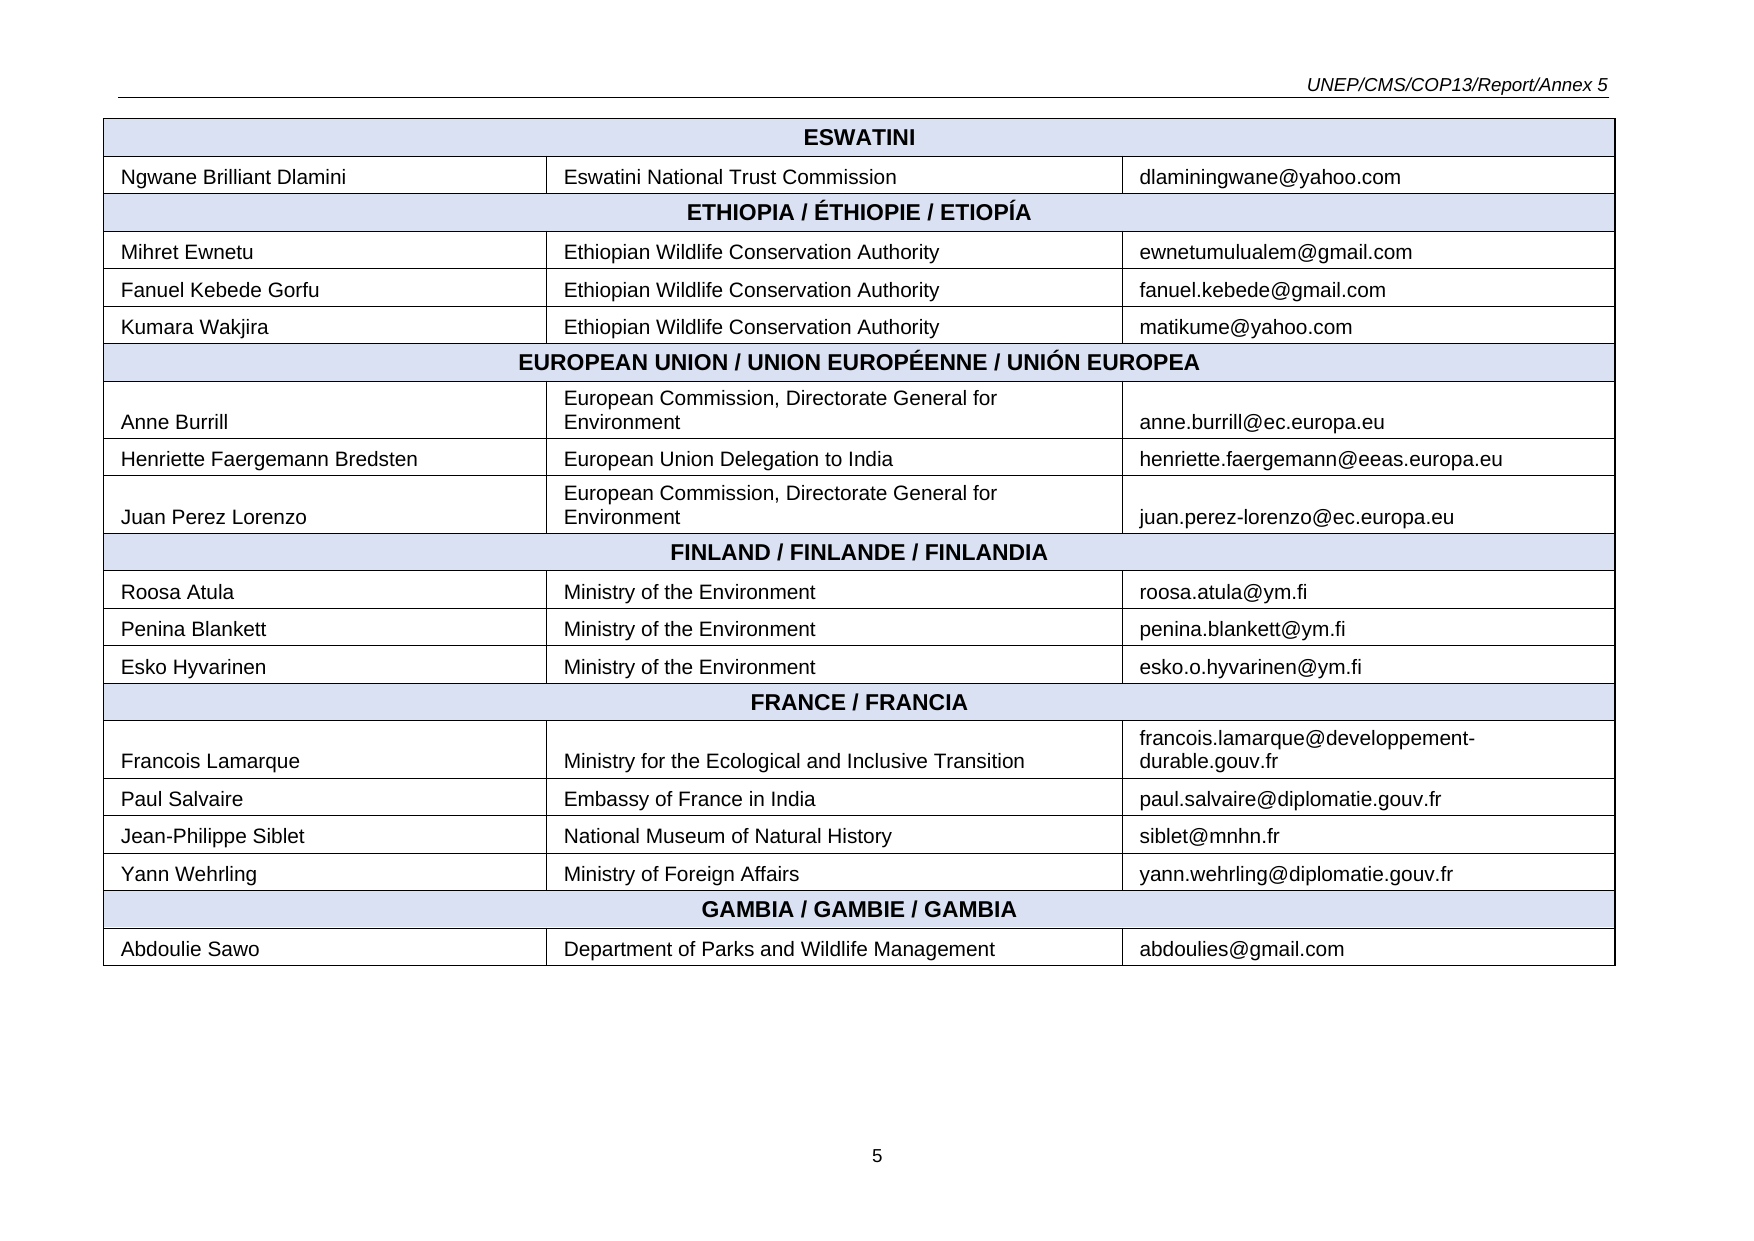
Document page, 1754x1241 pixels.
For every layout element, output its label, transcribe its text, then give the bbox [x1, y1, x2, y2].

table_cell Henriette Faergemann Bredsten [104, 439, 546, 475]
table_cell European Commission, Directorate General for Environment [547, 382, 1122, 438]
table_cell matikume@yahoo.com [1123, 307, 1614, 343]
table_cell Ethiopian Wildlife Conservation Authority [547, 232, 1122, 268]
table_cell Juan Perez Lorenzo [104, 476, 546, 533]
table_cell Anne Burrill [104, 382, 546, 438]
table_cell francois.lamarque@developpement-durable.gouv.fr [1123, 721, 1614, 777]
table_cell yann.wehrling@diplomatie.gouv.fr [1123, 854, 1614, 890]
table_cell European Commission, Directorate General for Environment [547, 476, 1122, 533]
table_cell Ngwane Brilliant Dlamini [104, 157, 546, 193]
table_cell Francois Lamarque [104, 721, 546, 777]
table_cell Esko Hyvarinen [104, 646, 546, 683]
table_cell FRANCE / FRANCIA [104, 684, 1614, 720]
table_cell paul.salvaire@diplomatie.gouv.fr [1123, 779, 1614, 815]
table_cell roosa.atula@ym.fi [1123, 571, 1614, 608]
table_cell Abdoulie Sawo [104, 929, 546, 965]
table_cell Ministry for the Ecological and Inclusive Transition [547, 721, 1122, 777]
table_cell henriette.faergemann@eeas.europa.eu [1123, 439, 1614, 475]
table_cell Yann Wehrling [104, 854, 546, 890]
table_cell European Union Delegation to India [547, 439, 1122, 475]
table_cell dlaminingwane@yahoo.com [1123, 157, 1614, 193]
table_cell abdoulies@gmail.com [1123, 929, 1614, 965]
table_cell Ethiopian Wildlife Conservation Authority [547, 307, 1122, 343]
table_cell anne.burrill@ec.europa.eu [1123, 382, 1614, 438]
table_cell Penina Blankett [104, 609, 546, 645]
table_cell Kumara Wakjira [104, 307, 546, 343]
table_cell penina.blankett@ym.fi [1123, 609, 1614, 645]
table_cell Ministry of the Environment [547, 646, 1122, 683]
table_cell EUROPEAN UNION / UNION EUROPÉENNE / UNIÓN EUROPEA [104, 344, 1614, 381]
table_cell National Museum of Natural History [547, 816, 1122, 852]
table_cell fanuel.kebede@gmail.com [1123, 269, 1614, 306]
table_cell ETHIOPIA / ÉTHIOPIE / ETIOPÍA [104, 194, 1614, 231]
table_header ESWATINI [104, 119, 1614, 156]
table_cell siblet@mnhn.fr [1123, 816, 1614, 852]
table_cell FINLAND / FINLANDE / FINLANDIA [104, 534, 1614, 570]
table_cell Eswatini National Trust Commission [547, 157, 1122, 193]
table_cell ewnetumulualem@gmail.com [1123, 232, 1614, 268]
table_cell Ethiopian Wildlife Conservation Authority [547, 269, 1122, 306]
table_cell Ministry of the Environment [547, 571, 1122, 608]
table_cell esko.o.hyvarinen@ym.fi [1123, 646, 1614, 683]
table_cell GAMBIA / GAMBIE / GAMBIA [104, 891, 1614, 927]
table_cell Mihret Ewnetu [104, 232, 546, 268]
table_cell Fanuel Kebede Gorfu [104, 269, 546, 306]
table_cell Ministry of the Environment [547, 609, 1122, 645]
table_cell Paul Salvaire [104, 779, 546, 815]
table_cell Department of Parks and Wildlife Management [547, 929, 1122, 965]
table_cell Ministry of Foreign Affairs [547, 854, 1122, 890]
table_cell Jean-Philippe Siblet [104, 816, 546, 852]
table_cell juan.perez-lorenzo@ec.europa.eu [1123, 476, 1614, 533]
table_cell Roosa Atula [104, 571, 546, 608]
table_cell Embassy of France in India [547, 779, 1122, 815]
